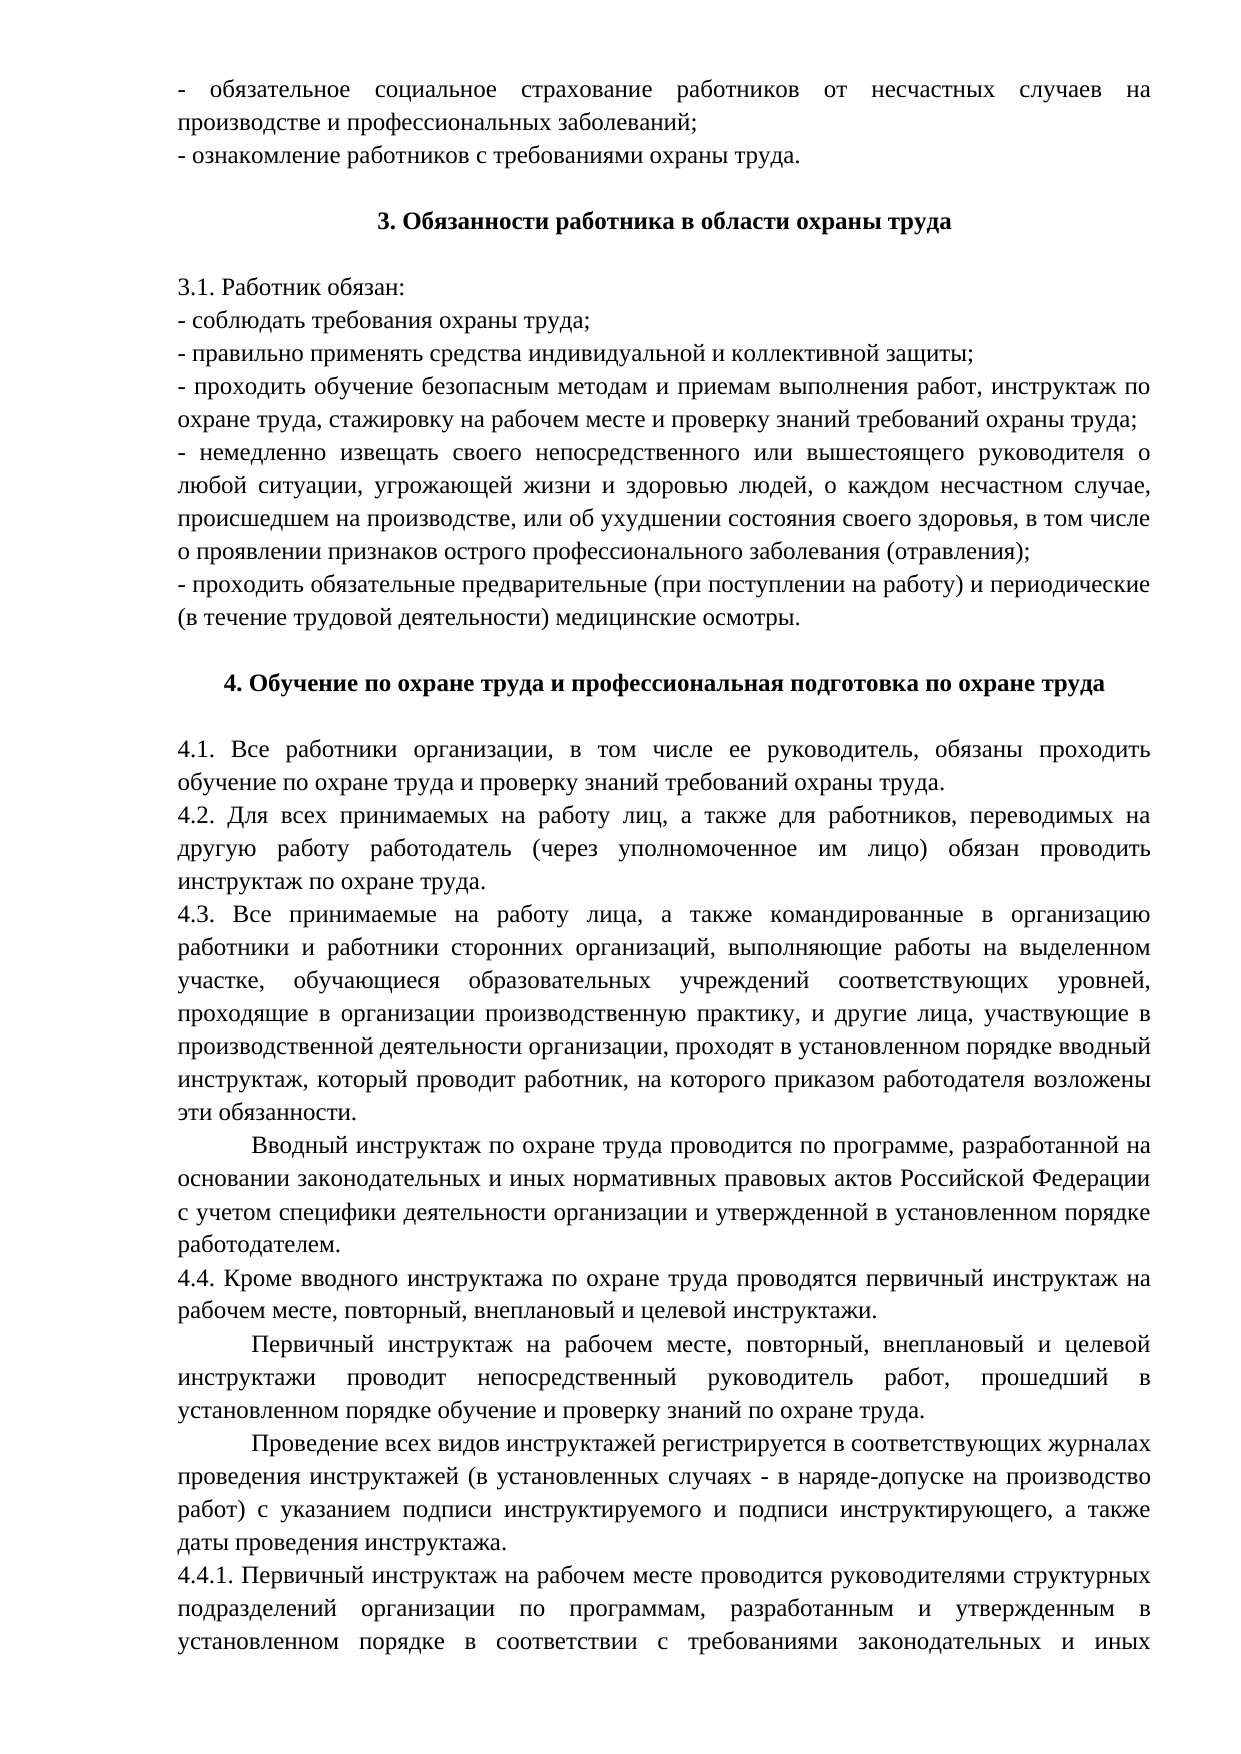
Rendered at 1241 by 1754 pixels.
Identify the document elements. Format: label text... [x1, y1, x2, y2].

text 3.1. Работник обязан: [177, 272, 1152, 301]
text - немедленно извещать своего непосредственного или вышестоящего руководителя о любой ситуации, угрожающей жизни и здоровью людей, о каждом несчастном случае, происшедшем на производстве, или об ухудшении состояния своего здоровья, в том числе о проявлении признаков острого профессионального заболевания (отравления); [177, 437, 1152, 565]
text 4. Обучение по охране труда и профессиональная подготовка по охране труда [177, 668, 1152, 697]
text - ознакомление работников с требованиями охраны труда. [177, 140, 1152, 169]
text - правильно применять средства индивидуальной и коллективной защиты; [177, 338, 1152, 367]
text 4.1. Все работники организации, в том числе ее руководитель, обязаны проходить обучение по охране труда и проверку знаний требований охраны труда. [177, 734, 1152, 796]
text 4.2. Для всех принимаемых на работу лиц, а также для работников, переводимых на другую работу работодатель (через уполномоченное им лицо) обязан проводить инструктаж по охране труда. [177, 800, 1152, 895]
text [177, 1560, 1152, 1654]
text Первичный инструктаж на рабочем месте, повторный, внеплановый и целевой инструктажи проводит нeпocpeдственный руководитель работ, прошедший в установленном порядке обучение и проверку знаний по охране труда. [177, 1329, 1152, 1423]
text 4.3. Все принимаемые на работу лица, а также командированные в организацию работники и работники сторонних организаций, выполняющие работы на выделенном участке, обучающиеся образовательных учреждений соответствующих уровней, проходящие в организации производственную практику, и другие лица, участвующие в производственной деятельности организации, проходят в установленном порядке вводный инструктаж, который проводит работник, на которого приказом работодателя возложены эти обязанности. [177, 899, 1152, 1126]
text - соблюдать требования охраны труда; [177, 305, 1152, 334]
text - проходить обязательные предварительные (при поступлении на работу) и периодические (в течение трудовой деятельности) медицинские осмотры. [177, 569, 1152, 631]
text - обязательное социальное страхование работников от несчастных случаев на производстве и профессиональных заболеваний; [177, 74, 1152, 136]
text Проведение всех видов инструктажей регистрируется в соответствующих журналах проведения инструктажей (в установленных случаях - в наряде-допуске на производство работ) с указанием подписи инструктируемого и подписи инструктирующего, а также даты проведения инструктажа. [177, 1428, 1152, 1556]
text Вводный инструктаж по охране труда проводится по программе, разработанной на основании законодательных и иных нормативных правовых актов Российской Федерации с учетом специфики деятельности организации и утвержденной в установленном порядке работодателем. 4.4. Кроме вводного инструктажа по охране труда проводятся первичный инструктаж на рабочем месте, повторный, внеплановый и целевой инструктажи. [177, 1131, 1152, 1324]
text 3. Обязанности работника в области охраны труда [177, 206, 1152, 235]
text - проходить обучение безопасным методам и приемам выполнения работ, инструктаж по охране труда, стажировку на рабочем месте и проверку знаний требований охраны труда; [177, 371, 1152, 433]
